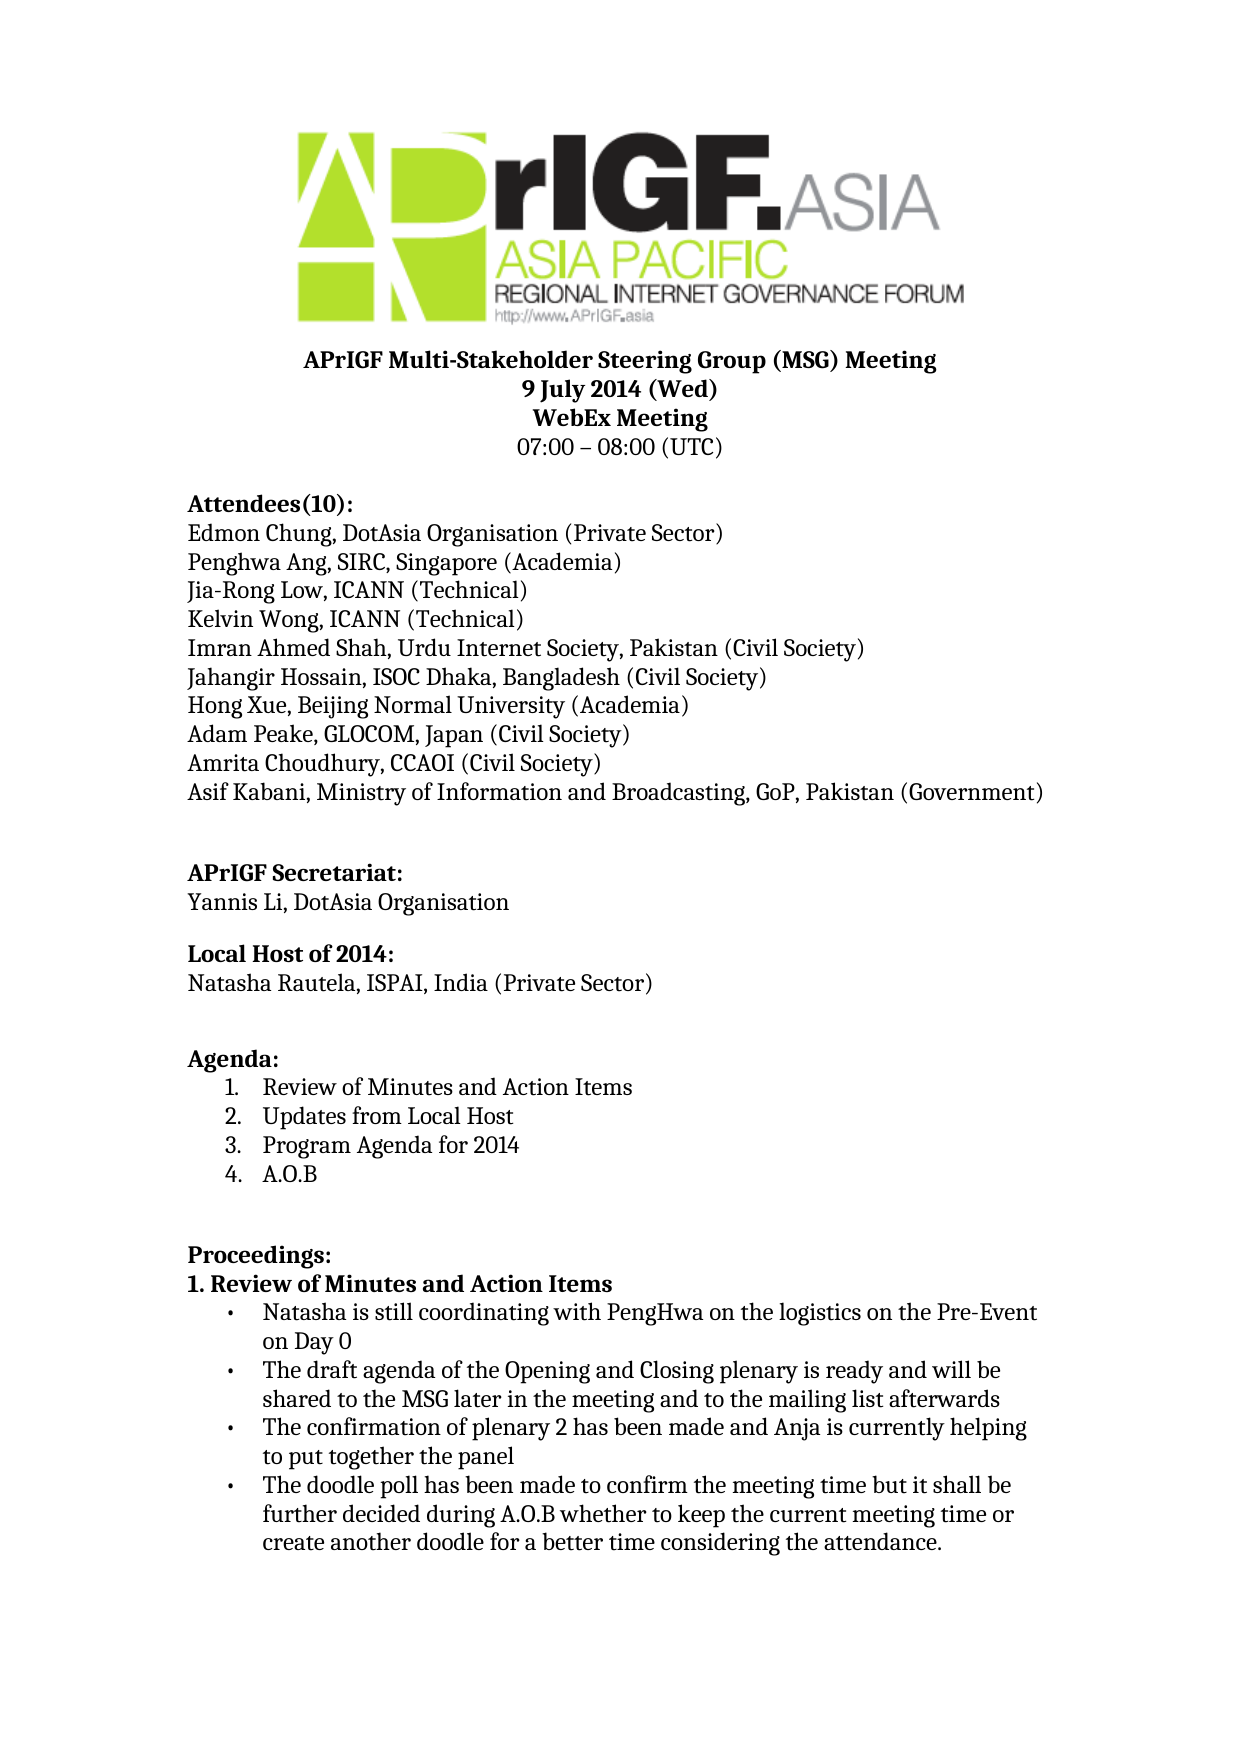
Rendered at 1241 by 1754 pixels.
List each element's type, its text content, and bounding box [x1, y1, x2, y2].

text Local Host of 2014: [187, 940, 1053, 968]
text Yannis Li, DotAsia Organisation [187, 887, 1053, 916]
text APrIGF Secretariat: [187, 859, 1053, 887]
text Penghwa Ang, SIRC, Singapore (Academia) [187, 547, 1053, 576]
text Jahangir Hossain, ISOC Dhaka, Bangladesh (Civil Society) [187, 662, 1053, 691]
text Agenda: [187, 1044, 1053, 1073]
list Updates from Local Host [225, 1102, 1053, 1131]
list The doodle poll has been made to confirm the meeting time but it shall be further decided during A.O.B whether to keep the current meeting time or create another doodle for a better time considering the attendance. [225, 1471, 1053, 1557]
text Imran Ahmed Shah, Urdu Internet Society, Pakistan (Civil Society) [187, 634, 1053, 662]
picture [244, 87, 996, 347]
text 1. Review of Minutes and Action Items [187, 1269, 1053, 1298]
text Edmon Chung, DotAsia Organisation (Private Sector) [187, 519, 1053, 547]
text Hong Xue, Beijing Normal University (Academia) [187, 691, 1053, 720]
list The draft agenda of the Opening and Closing plenary is ready and will be shared to the MSG later in the meeting and to the mailing list afterwards [225, 1356, 1053, 1413]
text Adam Peake, GLOCOM, Japan (Civil Society) [187, 720, 1053, 749]
text Kelvin Wong, ICANN (Technical) [187, 605, 1053, 634]
text WebEx Meeting [187, 404, 1053, 432]
text Jia-Rong Low, ICANN (Technical) [187, 576, 1053, 605]
text Natasha Rautela, ISPAI, India (Private Sector) [187, 968, 1053, 997]
list The confirmation of plenary 2 has been made and Anja is currently helping to put together the panel [225, 1413, 1053, 1471]
text 9 July 2014 (Wed) [187, 375, 1053, 404]
text Asif Kabani, Ministry of Information and Broadcasting, GoP, Pakistan (Government) [187, 777, 1053, 806]
text Proceedings: [187, 1241, 1053, 1269]
text Amrita Choudhury, CCAOI (Civil Society) [187, 749, 1053, 777]
list Program Agenda for 2014 [225, 1131, 1053, 1159]
list A.O.B [225, 1159, 1053, 1188]
list Natasha is still coordinating with PengHwa on the logistics on the Pre-Event on Day 0 [225, 1298, 1053, 1356]
text 07:00 – 08:00 (UTC) [187, 432, 1053, 461]
list Review of Minutes and Action Items [225, 1073, 1053, 1102]
text Attendees(10): [187, 490, 1053, 519]
text APrIGF Multi-Stakeholder Steering Group (MSG) Meeting [187, 346, 1053, 375]
